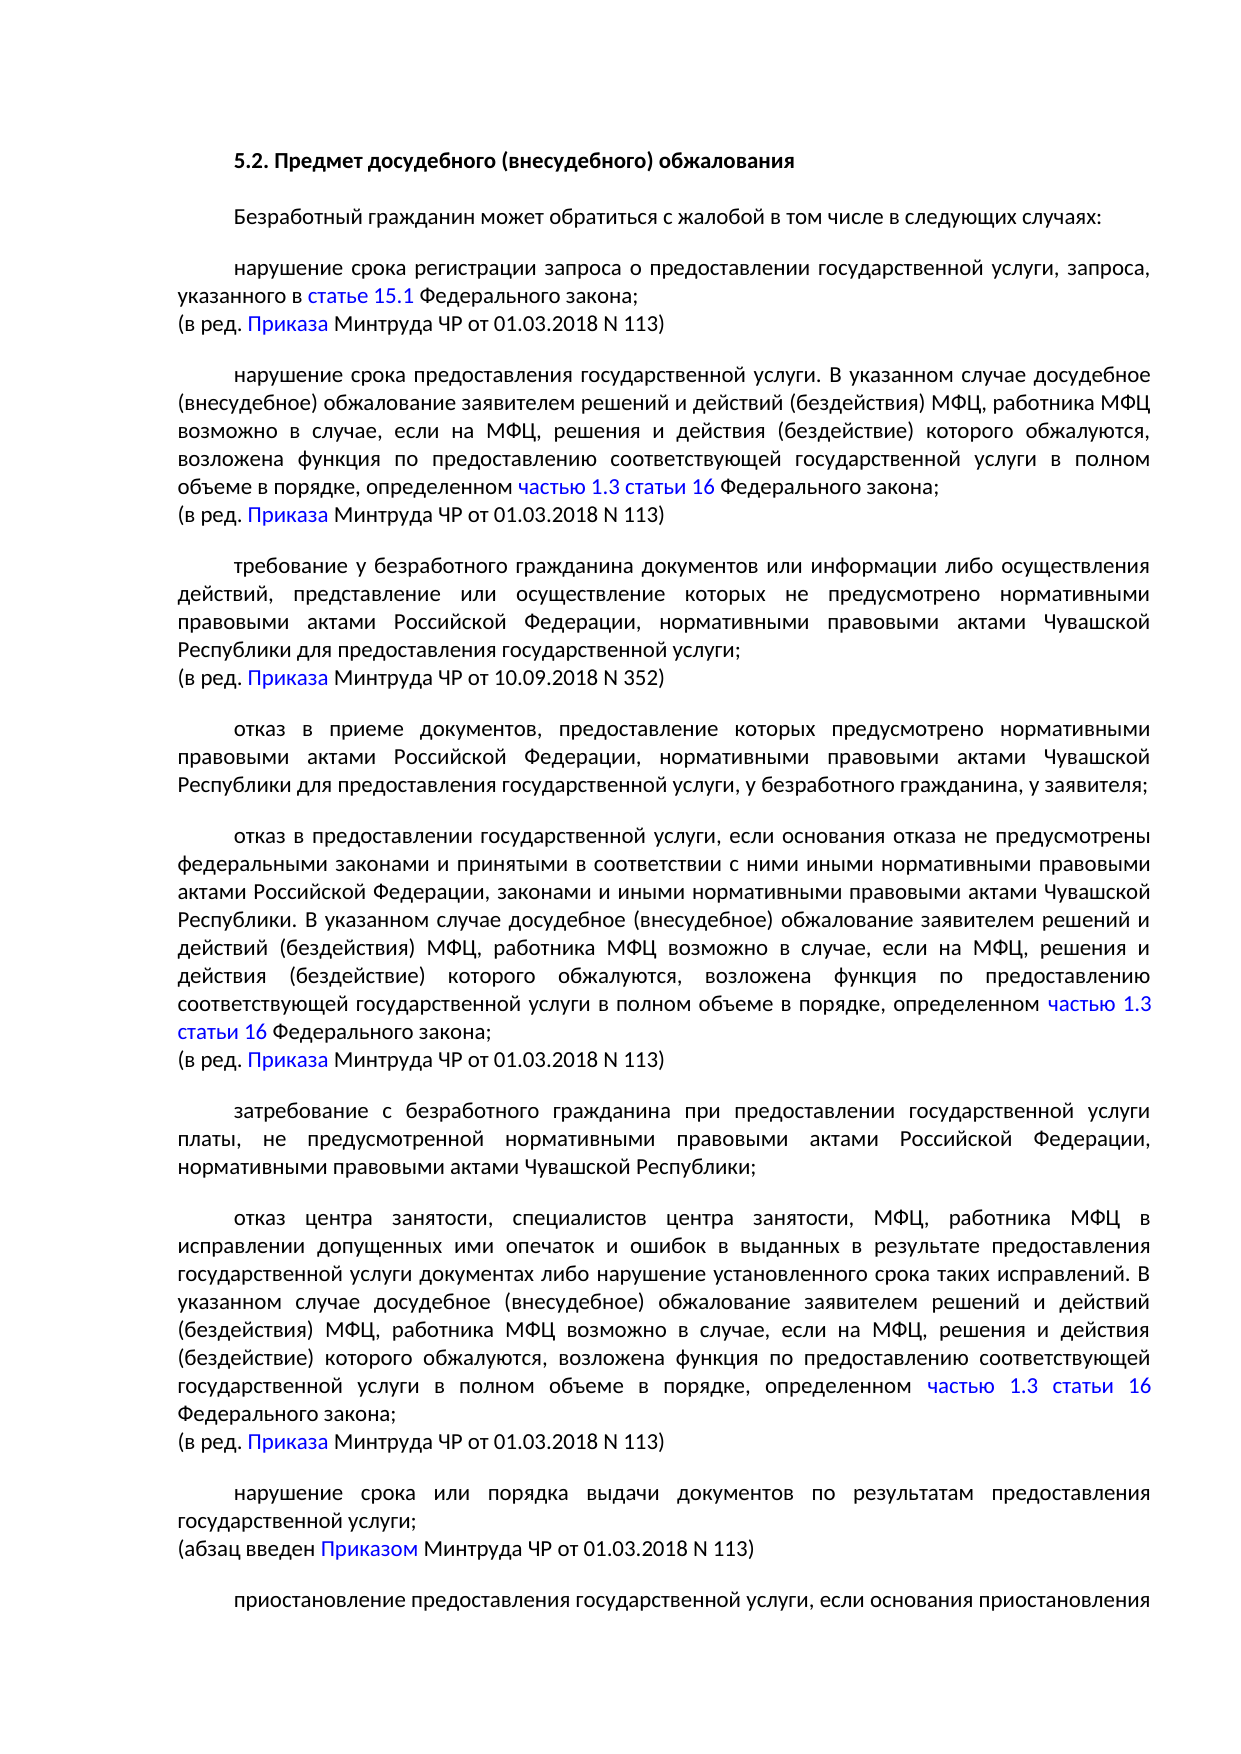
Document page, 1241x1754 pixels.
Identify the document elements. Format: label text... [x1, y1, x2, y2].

text Безработный гражданин может обратиться с жалобой в том числе в следующих случаях: [177, 202, 1152, 230]
text отказ центра занятости, специалистов центра занятости, МФЦ, работника МФЦ в исправлении допущенных ими опечаток и ошибок в выданных в результате предоставления государственной услуги документах либо нарушение установленного срока таких исправлений. В указанном случае досудебное (внесудебное) обжалование заявителем решений и действий (бездействия) МФЦ, работника МФЦ возможно в случае, если на МФЦ, решения и действия (бездействие) которого обжалуются, возложена функция по предоставлению соответствующей государственной услуги в полном объеме в порядке, определенном частью 1.3 статьи 16 Федерального закона; [177, 1203, 1152, 1427]
text требование у безработного гражданина документов или информации либо осуществления действий, представление или осуществление которых не предусмотрено нормативными правовыми актами Российской Федерации, нормативными правовыми актами Чувашской Республики для предоставления государственной услуги; [177, 551, 1152, 663]
title 5.2. Предмет досудебного (внесудебного) обжалования [177, 146, 1152, 174]
text (абзац введен Приказом Минтруда ЧР от 01.03.2018 N 113) [177, 1534, 1152, 1562]
text затребование с безработного гражданина при предоставлении государственной услуги платы, не предусмотренной нормативными правовыми актами Российской Федерации, нормативными правовыми актами Чувашской Республики; [177, 1096, 1152, 1180]
text (в ред. Приказа Минтруда ЧР от 01.03.2018 N 113) [177, 1045, 1152, 1073]
text нарушение срока или порядка выдачи документов по результатам предоставления государственной услуги; [177, 1478, 1152, 1534]
text (в ред. Приказа Минтруда ЧР от 01.03.2018 N 113) [177, 309, 1152, 337]
text нарушение срока предоставления государственной услуги. В указанном случае досудебное (внесудебное) обжалование заявителем решений и действий (бездействия) МФЦ, работника МФЦ возможно в случае, если на МФЦ, решения и действия (бездействие) которого обжалуются, возложена функция по предоставлению соответствующей государственной услуги в полном объеме в порядке, определенном частью 1.3 статьи 16 Федерального закона; [177, 360, 1152, 500]
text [177, 1585, 1152, 1613]
text отказ в приеме документов, предоставление которых предусмотрено нормативными правовыми актами Российской Федерации, нормативными правовыми актами Чувашской Республики для предоставления государственной услуги, у безработного гражданина, у заявителя; [177, 714, 1152, 798]
text (в ред. Приказа Минтруда ЧР от 01.03.2018 N 113) [177, 1427, 1152, 1455]
text (в ред. Приказа Минтруда ЧР от 01.03.2018 N 113) [177, 500, 1152, 528]
text (в ред. Приказа Минтруда ЧР от 10.09.2018 N 352) [177, 663, 1152, 691]
text отказ в предоставлении государственной услуги, если основания отказа не предусмотрены федеральными законами и принятыми в соответствии с ними иными нормативными правовыми актами Российской Федерации, законами и иными нормативными правовыми актами Чувашской Республики. В указанном случае досудебное (внесудебное) обжалование заявителем решений и действий (бездействия) МФЦ, работника МФЦ возможно в случае, если на МФЦ, решения и действия (бездействие) которого обжалуются, возложена функция по предоставлению соответствующей государственной услуги в полном объеме в порядке, определенном частью 1.3 статьи 16 Федерального закона; [177, 821, 1152, 1045]
text нарушение срока регистрации запроса о предоставлении государственной услуги, запроса, указанного в статье 15.1 Федерального закона; [177, 253, 1152, 309]
